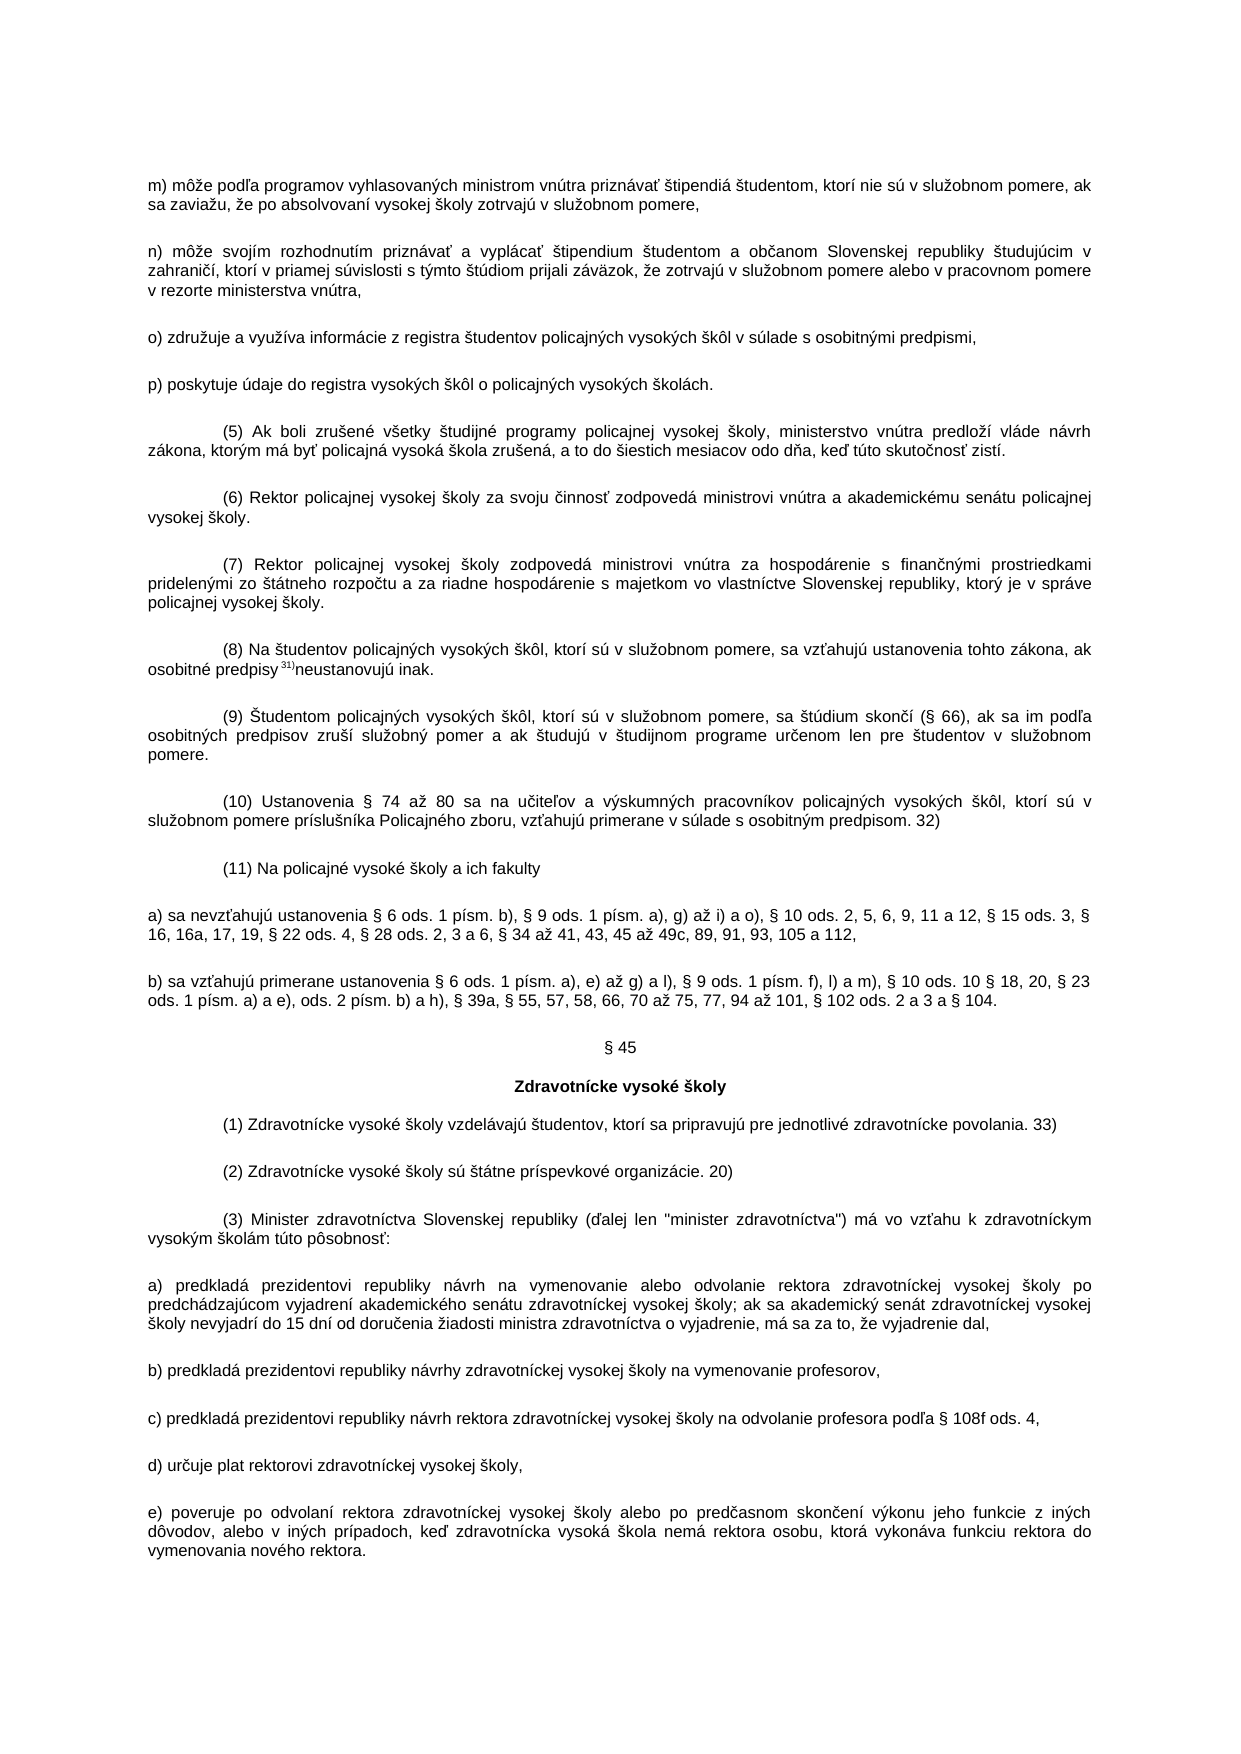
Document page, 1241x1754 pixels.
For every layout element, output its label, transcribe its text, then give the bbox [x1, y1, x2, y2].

text c) predkladá prezidentovi republiky návrh rektora zdravotníckej vysokej školy na odvolanie profesora podľa § 108f ods. 4, [148, 1408, 1092, 1428]
text b) sa vzťahujú primerane ustanovenia § 6 ods. 1 písm. a), e) až g) a l), § 9 ods. 1 písm. f), l) a m), § 10 ods. 10 § 18, 20, § 23 ods. 1 písm. a) a e), ods. 2 písm. b) a h), § 39a, § 55, 57, 58, 66, 70 až 75, 77, 94 až 101, § 102 ods. 2 a 3 a § 104. [148, 972, 1092, 1010]
text § 45 [148, 1038, 1092, 1057]
text o) združuje a využíva informácie z registra študentov policajných vysokých škôl v súlade s osobitnými predpismi, [148, 328, 1092, 347]
text (11) Na policajné vysoké školy a ich fakulty [148, 858, 1092, 878]
text (2) Zdravotnícke vysoké školy sú štátne príspevkové organizácie. 20) [148, 1162, 1092, 1181]
text a) sa nevzťahujú ustanovenia § 6 ods. 1 písm. b), § 9 ods. 1 písm. a), g) až i) a o), § 10 ods. 2, 5, 6, 9, 11 a 12, § 15 ods. 3, § 16, 16a, 17, 19, § 22 ods. 4, § 28 ods. 2, 3 a 6, § 34 až 41, 43, 45 až 49c, 89, 91, 93, 105 a 112, [148, 906, 1092, 944]
text (1) Zdravotnícke vysoké školy vzdelávajú študentov, ktorí sa pripravujú pre jednotlivé zdravotnícke povolania. 33) [148, 1115, 1092, 1134]
text p) poskytuje údaje do registra vysokých škôl o policajných vysokých školách. [148, 375, 1092, 394]
text e) poveruje po odvolaní rektora zdravotníckej vysokej školy alebo po predčasnom skončení výkonu jeho funkcie z iných dôvodov, alebo v iných prípadoch, keď zdravotnícka vysoká škola nemá rektora osobu, ktorá vykonáva funkciu rektora do vymenovania nového rektora. [148, 1503, 1092, 1560]
text (5) Ak boli zrušené všetky študijné programy policajnej vysokej školy, ministerstvo vnútra predloží vláde návrh zákona, ktorým má byť policajná vysoká škola zrušená, a to do šiestich mesiacov odo dňa, keď túto skutočnosť zistí. [148, 422, 1092, 460]
text d) určuje plat rektorovi zdravotníckej vysokej školy, [148, 1456, 1092, 1475]
text (10) Ustanovenia § 74 až 80 sa na učiteľov a výskumných pracovníkov policajných vysokých škôl, ktorí sú v služobnom pomere príslušníka Policajného zboru, vzťahujú primerane v súlade s osobitným predpisom. 32) [148, 792, 1092, 830]
text b) predkladá prezidentovi republiky návrhy zdravotníckej vysokej školy na vymenovanie profesorov, [148, 1361, 1092, 1380]
text n) môže svojím rozhodnutím priznávať a vyplácať štipendium študentom a občanom Slovenskej republiky študujúcim v zahraničí, ktorí v priamej súvislosti s týmto štúdiom prijali záväzok, že zotrvajú v služobnom pomere alebo v pracovnom pomere v rezorte ministerstva vnútra, [148, 242, 1092, 299]
text (8) Na študentov policajných vysokých škôl, ktorí sú v služobnom pomere, sa vzťahujú ustanovenia tohto zákona, ak osobitné predpisy 31)neustanovujú inak. [148, 640, 1092, 678]
text m) môže podľa programov vyhlasovaných ministrom vnútra priznávať štipendiá študentom, ktorí nie sú v služobnom pomere, ak sa zaviažu, že po absolvovaní vysokej školy zotrvajú v služobnom pomere, [148, 176, 1092, 214]
text (3) Minister zdravotníctva Slovenskej republiky (ďalej len "minister zdravotníctva") má vo vzťahu k zdravotníckym vysokým školám túto pôsobnosť: [148, 1209, 1092, 1248]
text Zdravotnícke vysoké školy [148, 1077, 1092, 1096]
text (9) Študentom policajných vysokých škôl, ktorí sú v služobnom pomere, sa štúdium skončí (§ 66), ak sa im podľa osobitných predpisov zruší služobný pomer a ak študujú v študijnom programe určenom len pre študentov v služobnom pomere. [148, 707, 1092, 764]
text (7) Rektor policajnej vysokej školy zodpovedá ministrovi vnútra za hospodárenie s finančnými prostriedkami pridelenými zo štátneho rozpočtu a za riadne hospodárenie s majetkom vo vlastníctve Slovenskej republiky, ktorý je v správe policajnej vysokej školy. [148, 555, 1092, 612]
text (6) Rektor policajnej vysokej školy za svoju činnosť zodpovedá ministrovi vnútra a akademickému senátu policajnej vysokej školy. [148, 488, 1092, 527]
text a) predkladá prezidentovi republiky návrh na vymenovanie alebo odvolanie rektora zdravotníckej vysokej školy po predchádzajúcom vyjadrení akademického senátu zdravotníckej vysokej školy; ak sa akademický senát zdravotníckej vysokej školy nevyjadrí do 15 dní od doručenia žiadosti ministra zdravotníctva o vyjadrenie, má sa za to, že vyjadrenie dal, [148, 1276, 1092, 1333]
